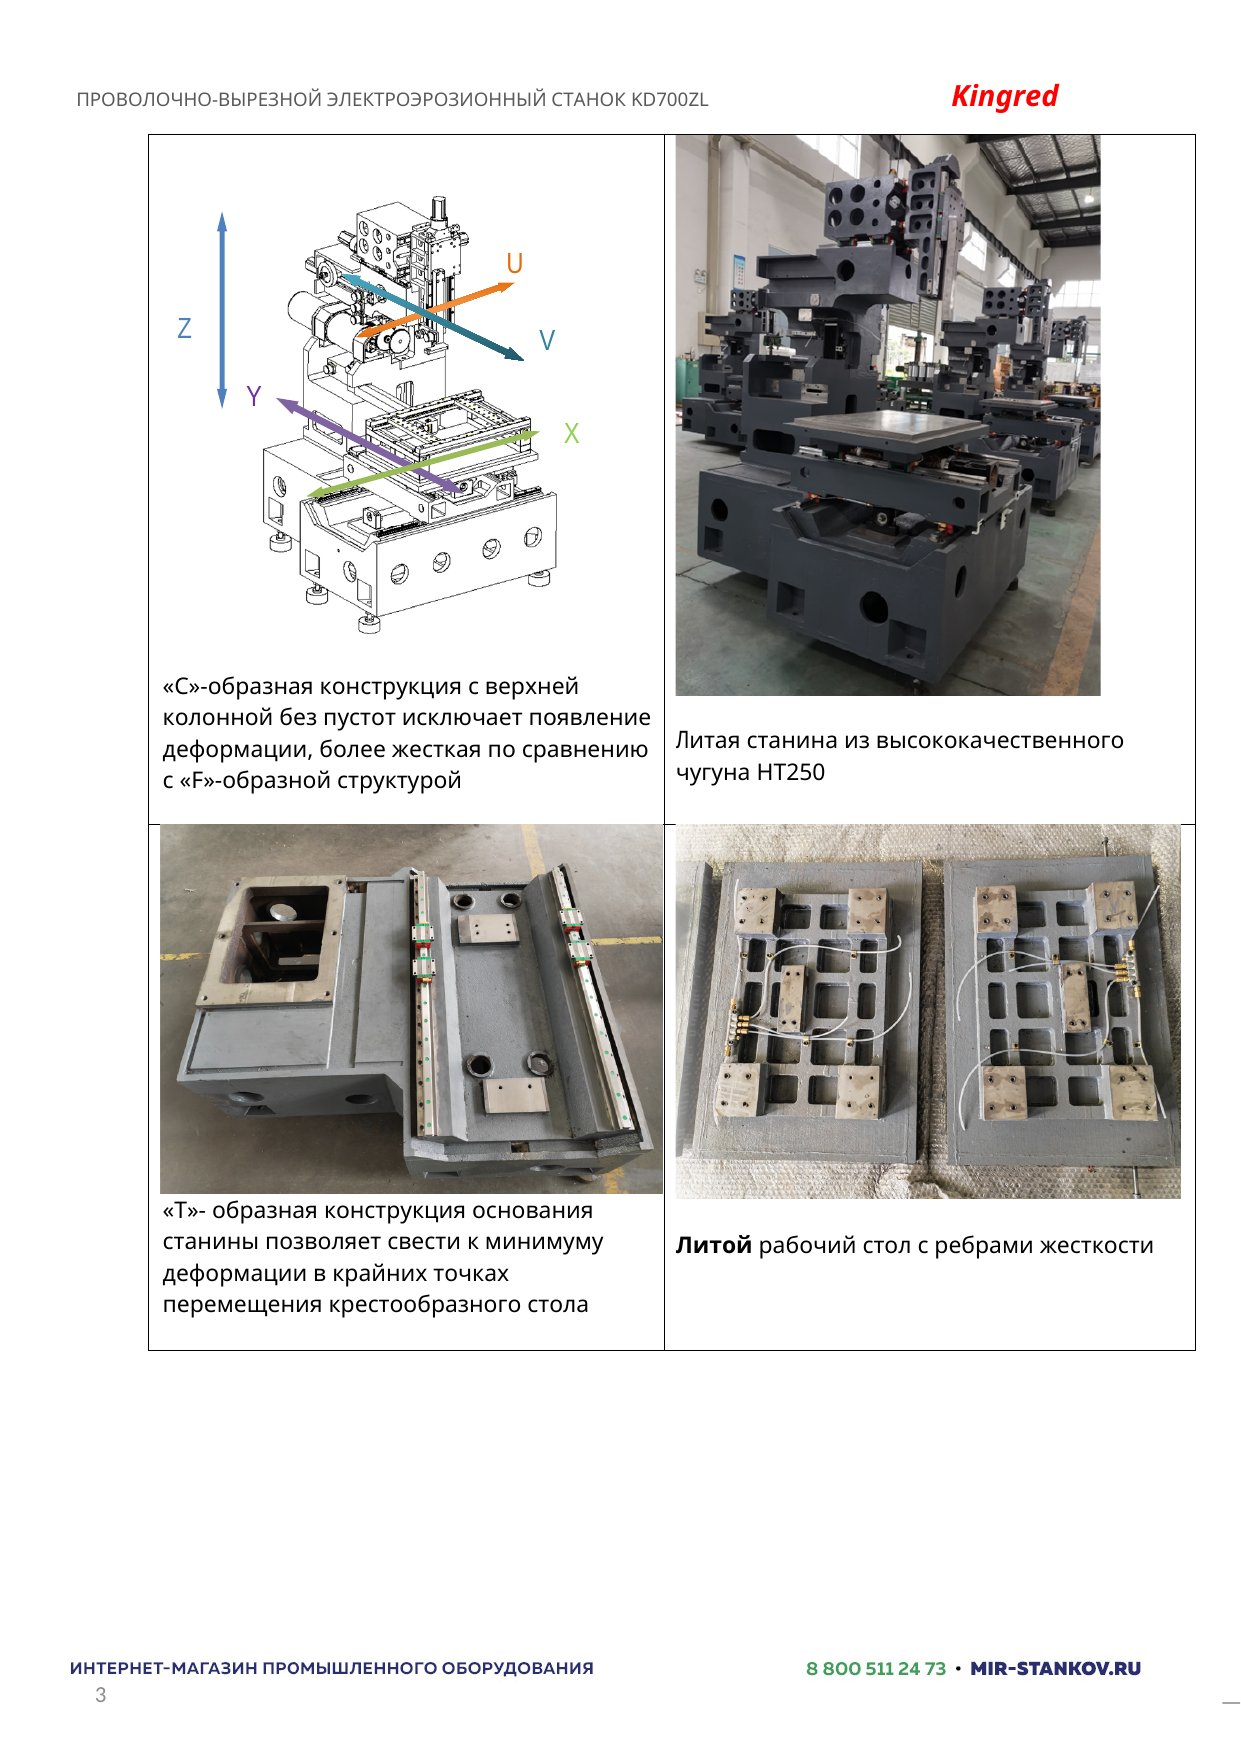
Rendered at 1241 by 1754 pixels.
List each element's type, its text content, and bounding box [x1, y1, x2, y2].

picture [675, 824, 1181, 1199]
picture [233, 191, 580, 642]
table_header Литая станина из высококачественного чугуна HT250 [665, 135, 1195, 824]
picture [160, 824, 663, 1194]
table_header «С»-образная конструкция с верхней колонной без пустот исключает появление деформации, более жесткая по сравнению с «F»-образной структурой [149, 135, 664, 824]
table_cell Литой рабочий стол с ребрами жесткости [665, 825, 1195, 1350]
table_cell «T»- образная конструкция основания станины позволяет свести к минимуму деформации в крайних точках перемещения крестообразного стола [149, 825, 664, 1350]
picture [0, 1603, 1223, 1734]
picture [675, 135, 1101, 696]
